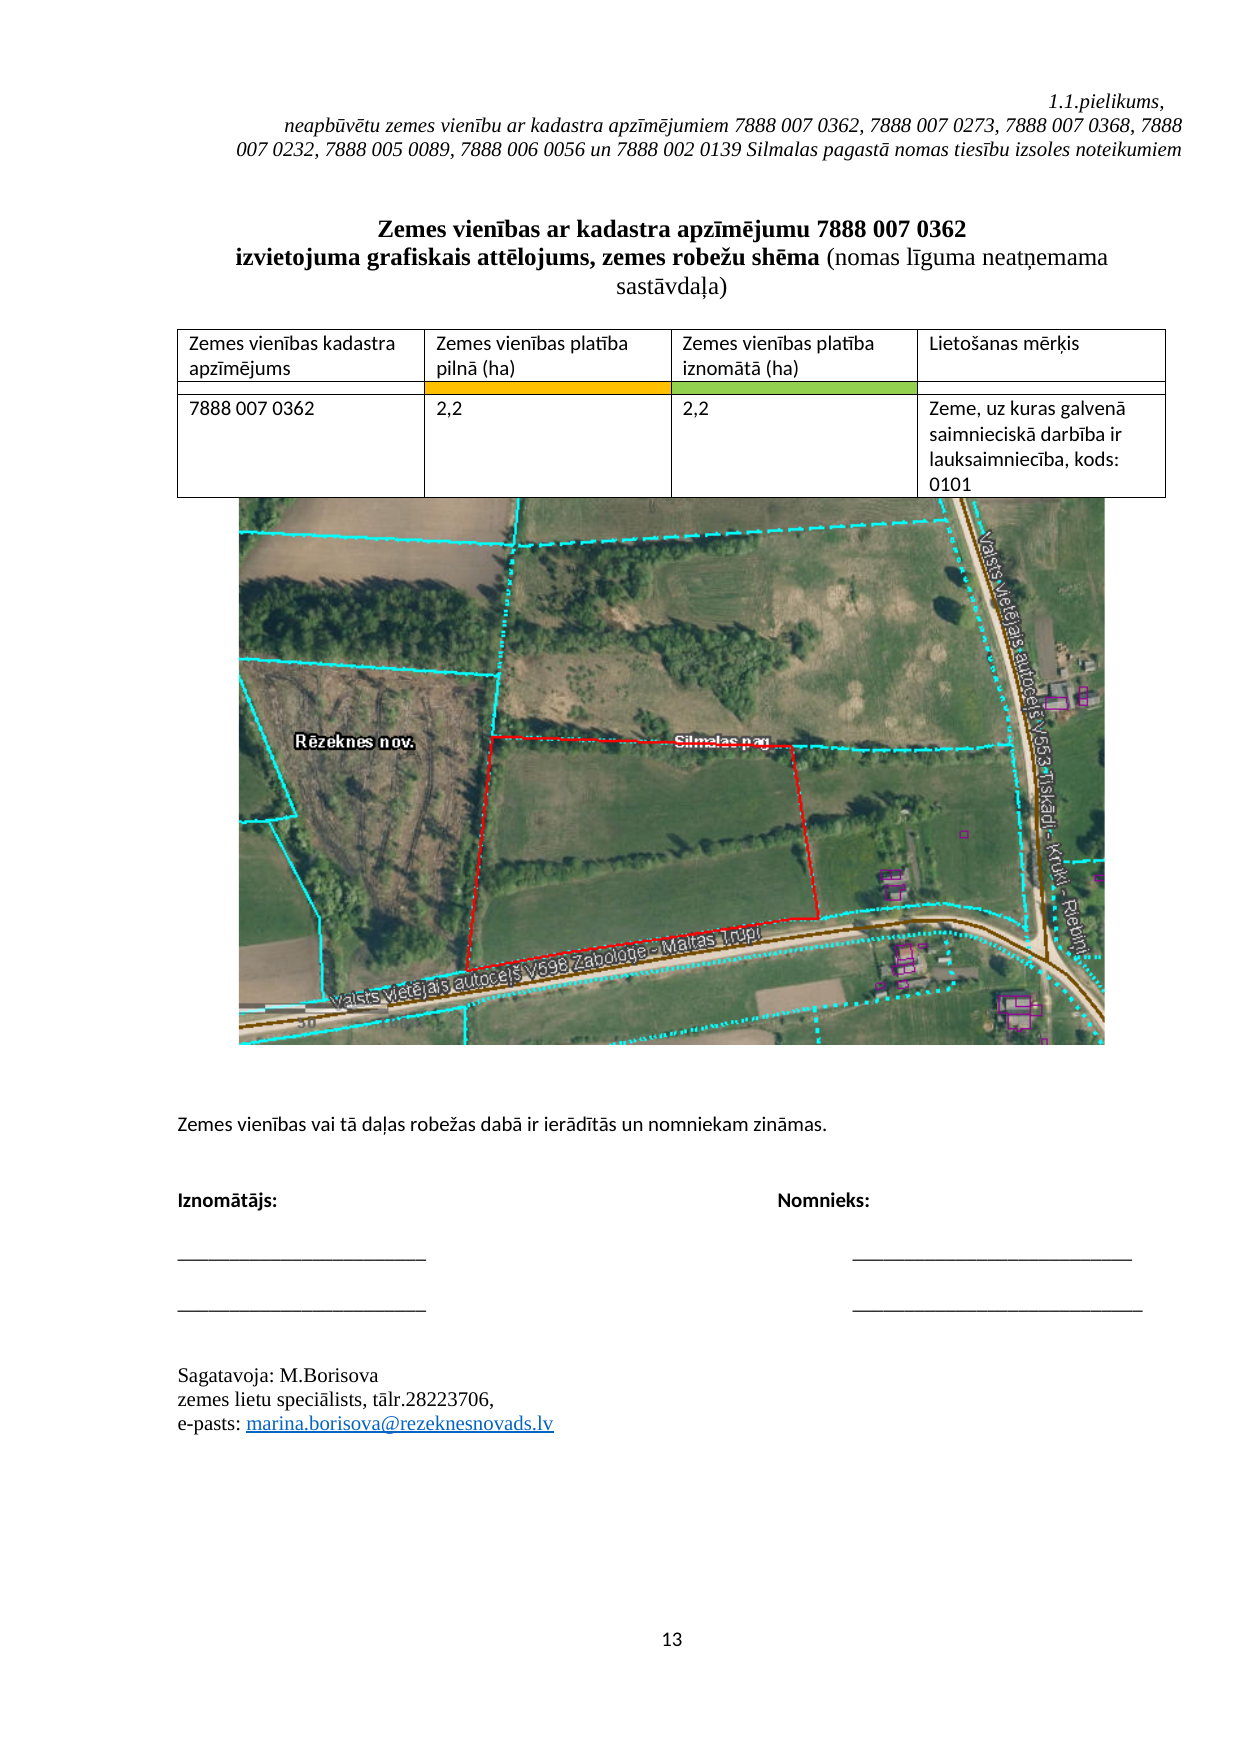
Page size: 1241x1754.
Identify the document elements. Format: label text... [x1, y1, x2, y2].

text Sagatavoja: M.Borisova [177, 1362, 1166, 1387]
table_header Zemes vienības kadastra apzīmējums [178, 330, 424, 381]
text ________________________ ____________________________ [177, 1289, 1166, 1315]
text neapbūvētu zemes vienību ar kadastra apzīmējumiem 7888 007 0362, 7888 007 0273, 7888 007 0368, 7888 007 0232, 7888 005 0089, 7888 006 0056 un 7888 002 0139 Silmalas pagastā nomas tiesību izsoles noteikumiem [189, 113, 1184, 161]
text 1.1.pielikums, [177, 89, 1166, 113]
text izvietojuma grafiskais attēlojums, zemes robežu shēma (nomas līguma neatņemama sastāvdaļa) [177, 242, 1166, 300]
table_cell [918, 382, 1165, 394]
table_header Lietošanas mērķis [918, 330, 1165, 381]
table_header Zemes vienības platība pilnā (ha) [425, 330, 671, 381]
table_header Zemes vienības platība iznomātā (ha) [672, 330, 917, 381]
text zemes lietu speciālists, tālr.28223706, [177, 1387, 1166, 1411]
table_cell [672, 382, 917, 394]
text e-pasts: marina.borisova@rezeknesnovads.lv [177, 1411, 1166, 1435]
text Zemes vienības ar kadastra apzīmējumu 7888 007 0362 [177, 214, 1166, 242]
table_cell 2,2 [672, 395, 917, 497]
table_cell 2,2 [425, 395, 671, 497]
table_cell [425, 382, 671, 394]
table_cell Zeme, uz kuras galvenā saimnieciskā darbība ir lauksaimniecība, kods: 0101 [918, 395, 1165, 497]
table_cell 7888 007 0362 [178, 395, 424, 497]
table_cell [178, 382, 424, 394]
text ________________________ ___________________________ [177, 1238, 1166, 1264]
text Zemes vienības vai tā daļas robežas dabā ir ierādītās un nomniekam zināmas. [177, 1111, 1166, 1137]
text Iznomātājs: Nomnieks: [177, 1188, 1166, 1213]
picture [238, 498, 1105, 1045]
